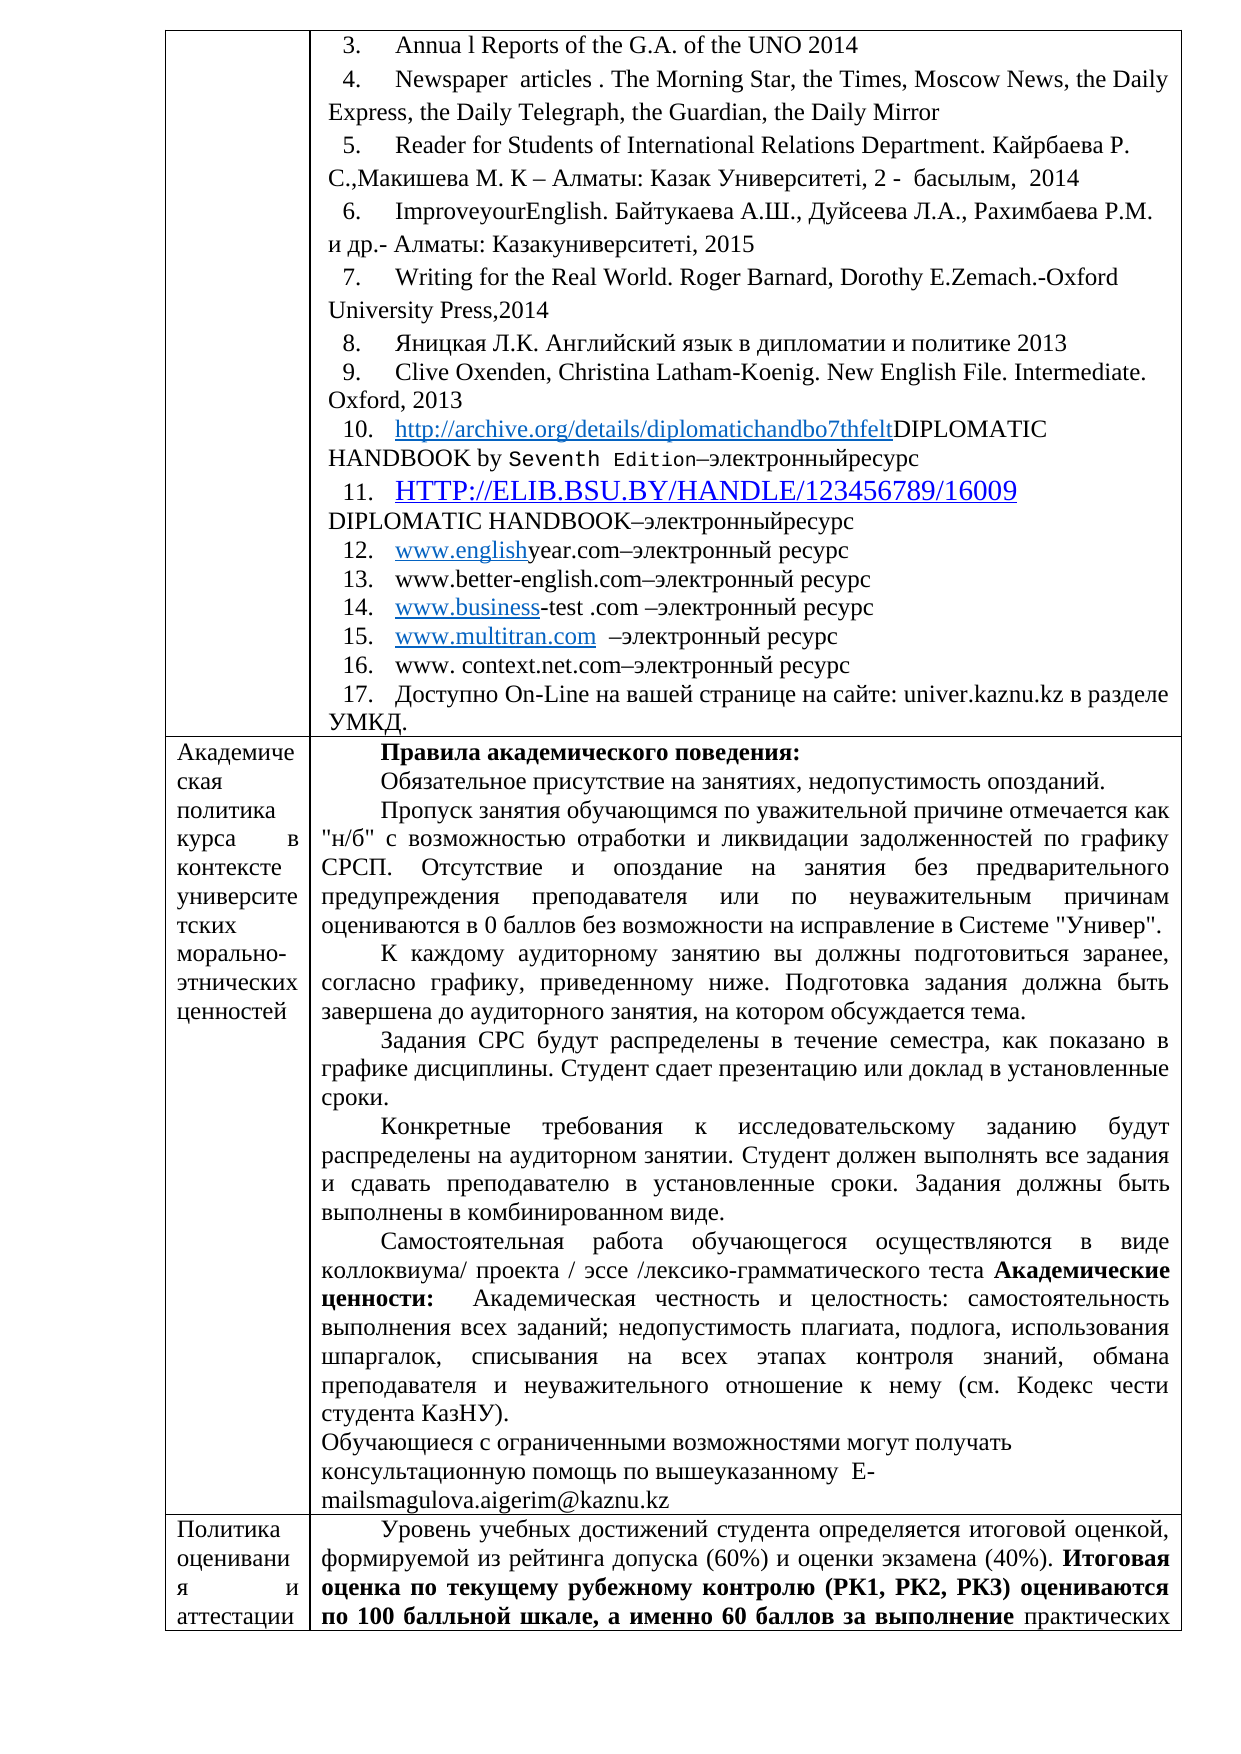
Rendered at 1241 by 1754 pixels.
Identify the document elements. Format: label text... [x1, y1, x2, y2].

table_cell Правила академического поведения: Обязательное присутствие на занятиях, недопустимость опозданий. Пропуск занятия обучающимся по уважительной причине отмечается как "н/б" с возможностью отработки и ликвидации задолженностей по графику СРСП. Отсутствие и опоздание на занятия без предварительного предупреждения преподавателя или по неуважительным причинам оцениваются в 0 баллов без возможности на исправление в Системе "Универ". К каждому аудиторному занятию вы должны подготовиться заранее, согласно графику, приведенному ниже. Подготовка задания должна быть завершена до аудиторного занятия, на котором обсуждается тема. Задания СРС будут распределены в течение семестра, как показано в графике дисциплины. Студент сдает презентацию или доклад в установленные сроки. Конкретные требования к исследовательскому заданию будут распределены на аудиторном занятии. Студент должен выполнять все задания и сдавать преподавателю в установленные сроки. Задания должны быть выполнены в комбинированном виде. Самостоятельная работа обучающегося осуществляются в виде коллоквиума/ проекта / эссе /лексико-грамматического теста Академические ценности: Академическая честность и целостность: самостоятельность выполнения всех заданий; недопустимость плагиата, подлога, использования шпаргалок, списывания на всех этапах контроля знаний, обмана преподавателя и неуважительного отношение к нему (см. Кодекс чести студента КазНУ). Обучающиеся с ограниченными возможностями могут получать консультационную помощь по вышеуказанному E-mailsmagulova.aigerim@kaznu.kz [311, 737, 1181, 1513]
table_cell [166, 31, 309, 736]
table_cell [311, 31, 1181, 736]
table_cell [166, 1515, 309, 1629]
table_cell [311, 1515, 1181, 1629]
table_cell Академическая политика курса в контексте университетских морально-этнических ценностей [166, 737, 309, 1513]
